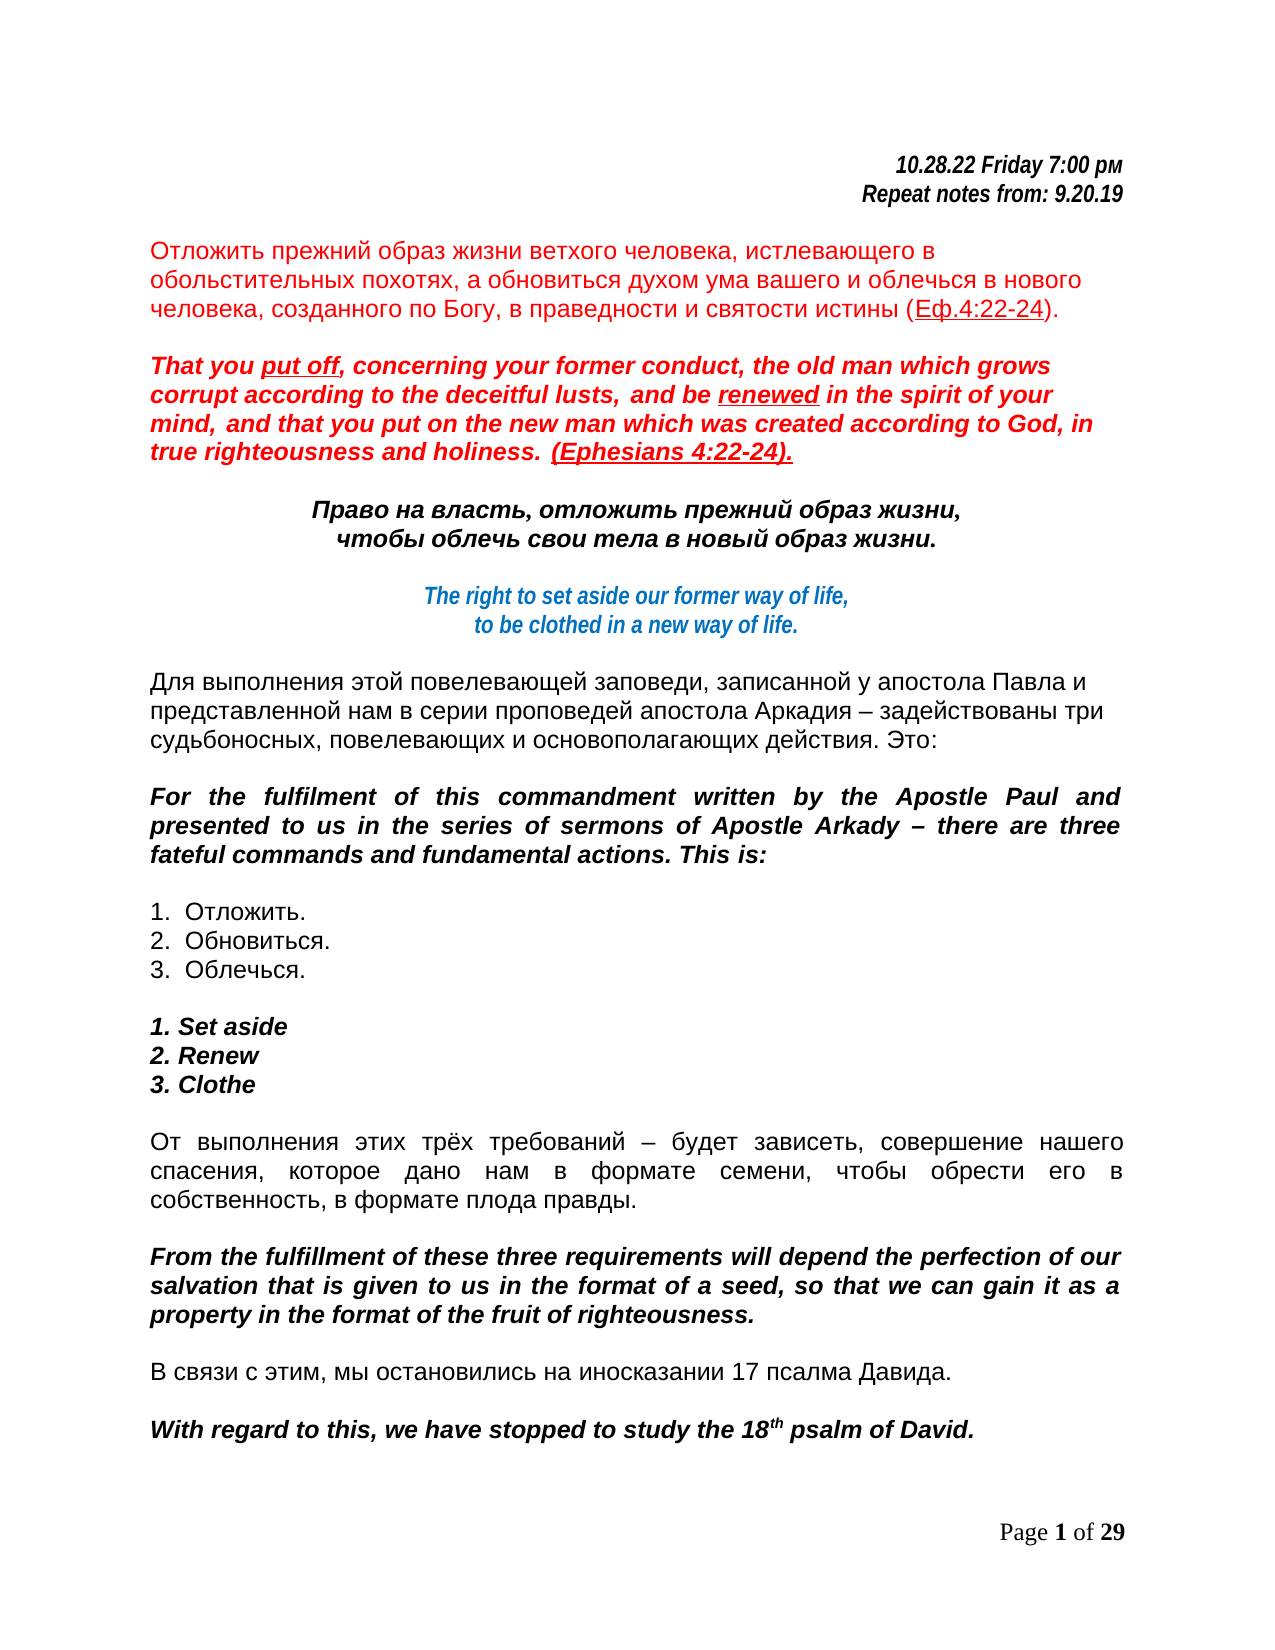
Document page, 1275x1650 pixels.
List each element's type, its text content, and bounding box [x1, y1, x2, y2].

text That you put off, concerning your former conduct, the old man which grows corrupt according to the deceitful lusts, and be renewed in the spirit of your mind, and that you put on the new man which was created according to God, in true righteousness and holiness. (Ephesians 4:22-24). [150, 351, 1125, 466]
text With regard to this, we have stopped to study the 18th psalm of David. [150, 1415, 1125, 1443]
text Для выполнения этой повелевающей заповеди, записанной у апостола Павла и представленной нам в серии проповедей апостола Аркадия – задействованы три судьбоносных, повелевающих и основополагающих действия. Это: [150, 667, 1125, 753]
text Право на власть, отложить прежний образ жизни, [150, 495, 1125, 524]
text 3. Облечься. [150, 955, 1125, 983]
text From the fulfillment of these three requirements will depend the perfection of our salvation that is given to us in the format of a seed, so that we can gain it as a property in the format of the fruit of righteousness. [150, 1242, 1125, 1328]
text чтобы облечь свои тела в новый образ жизни. [150, 524, 1125, 552]
text От выполнения этих трёх требований – будет зависеть, совершение нашего спасения, которое дано нам в формате семени, чтобы обрести его в собственность, в формате плода правды. [150, 1127, 1125, 1213]
text 1. Отложить. [150, 897, 1125, 926]
text Отложить прежний образ жизни ветхого человека, истлевающего в обольстительных похотях, а обновиться духом ума вашего и облечься в нового человека, созданного по Богу, в праведности и святости истины (Еф.4:22-24). [150, 236, 1125, 322]
text 3. Clothe [150, 1070, 1125, 1098]
text 10.28.22 Friday 7:00 рм [150, 150, 1125, 179]
text to be clothed in a new way of life. [150, 610, 1125, 638]
text For the fulfilment of this commandment written by the Apostle Paul and presented to us in the series of sermons of Apostle Arkady – there are three fateful commands and fundamental actions. This is: [150, 782, 1125, 868]
text 2. Renew [150, 1041, 1125, 1070]
text В связи с этим, мы остановились на иносказании 17 псалма Давида. [150, 1357, 1125, 1386]
text 2. Обновиться. [150, 926, 1125, 955]
text 1. Set aside [150, 1012, 1125, 1041]
text The right to set aside our former way of life, [150, 581, 1125, 610]
text Repeat notes from: 9.20.19 [150, 179, 1125, 207]
